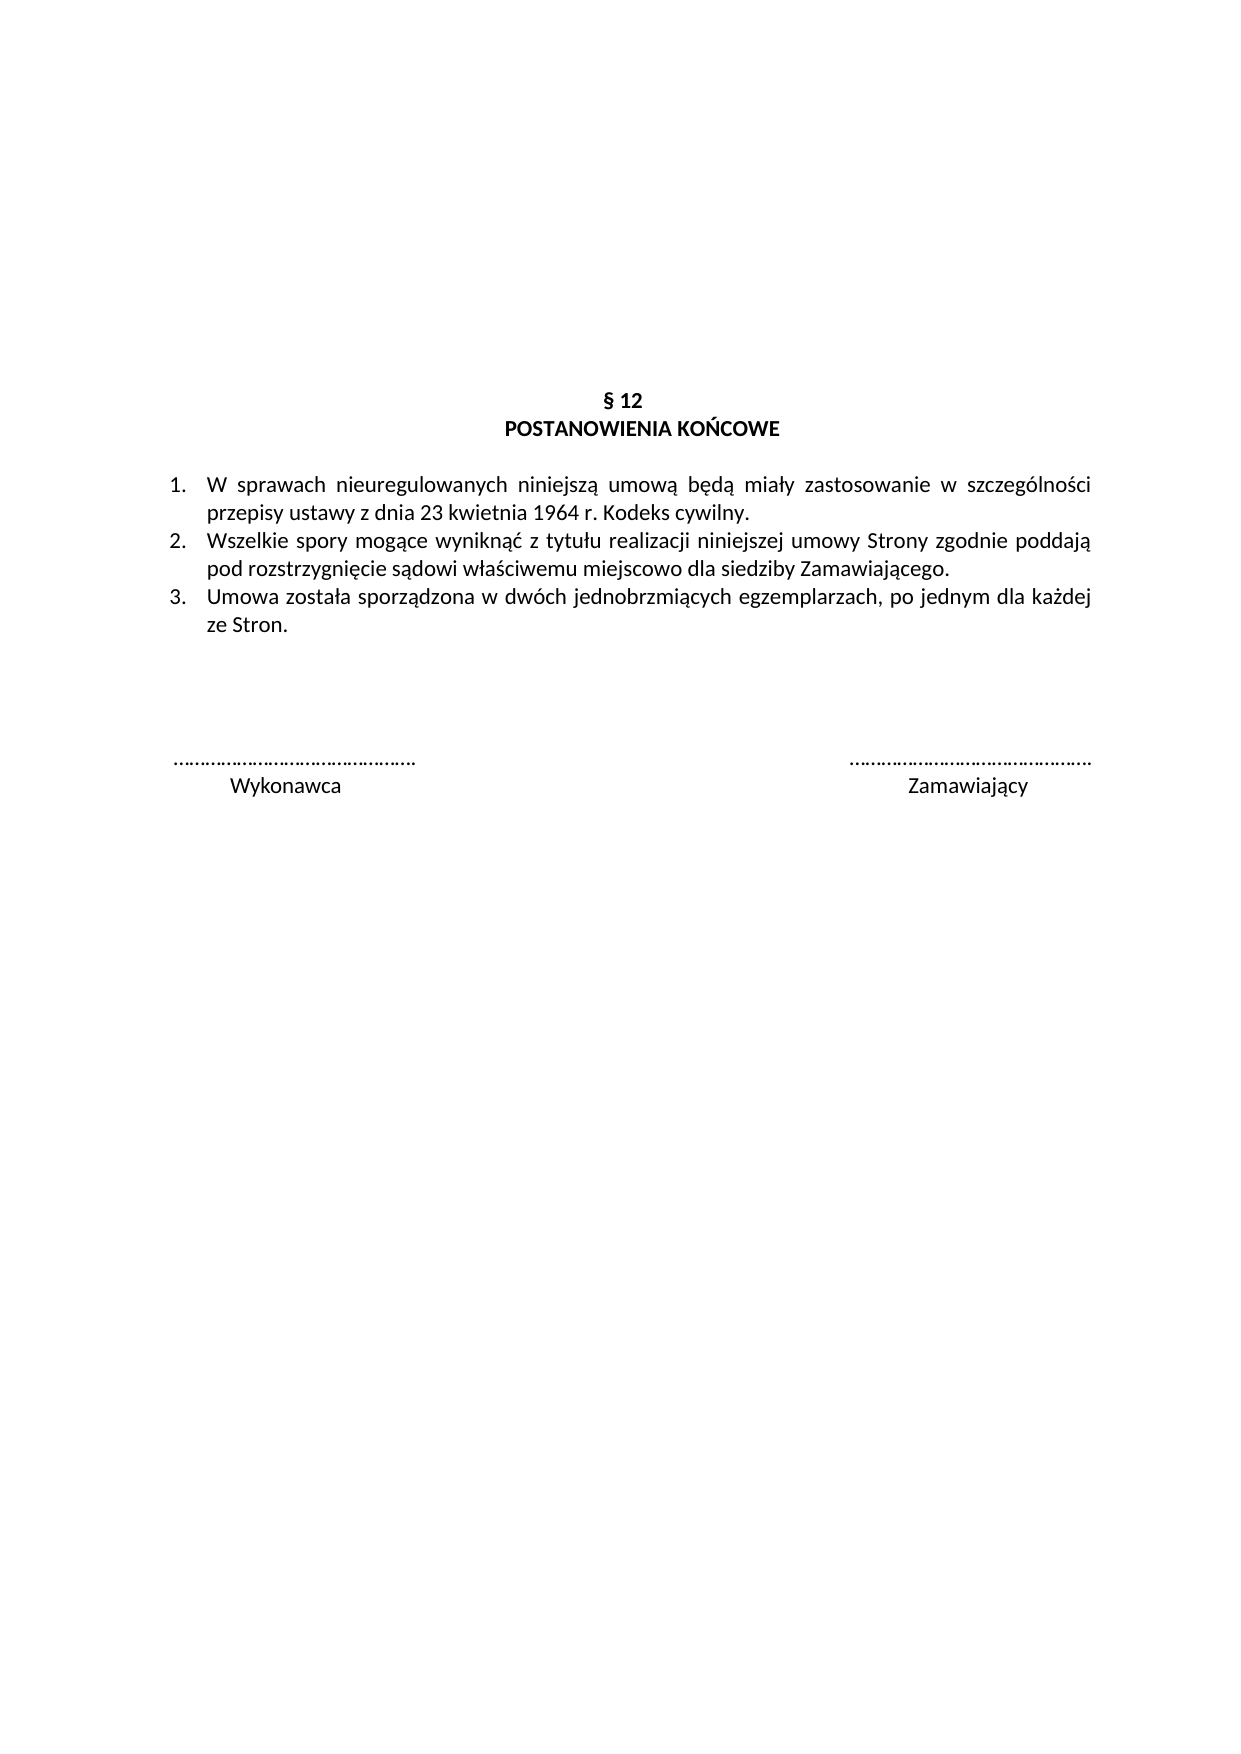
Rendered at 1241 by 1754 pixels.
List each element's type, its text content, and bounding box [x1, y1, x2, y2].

list POSTANOWIENIA KOŃCOWE [192, 414, 1093, 442]
list W sprawach nieuregulowanych niniejszą umową będą miały zastosowanie w szczególności przepisy ustawy z dnia 23 kwietnia 1964 r. Kodeks cywilny. [169, 470, 1093, 526]
text ………………………………………. ………………………………………. [148, 743, 1093, 771]
text Wykonawca Zamawiający [148, 771, 1093, 799]
list § 12 [148, 386, 1093, 414]
list Umowa została sporządzona w dwóch jednobrzmiących egzemplarzach, po jednym dla każdej ze Stron. [169, 582, 1093, 638]
list Wszelkie spory mogące wyniknąć z tytułu realizacji niniejszej umowy Strony zgodnie poddają pod rozstrzygnięcie sądowi właściwemu miejscowo dla siedziby Zamawiającego. [169, 526, 1093, 582]
